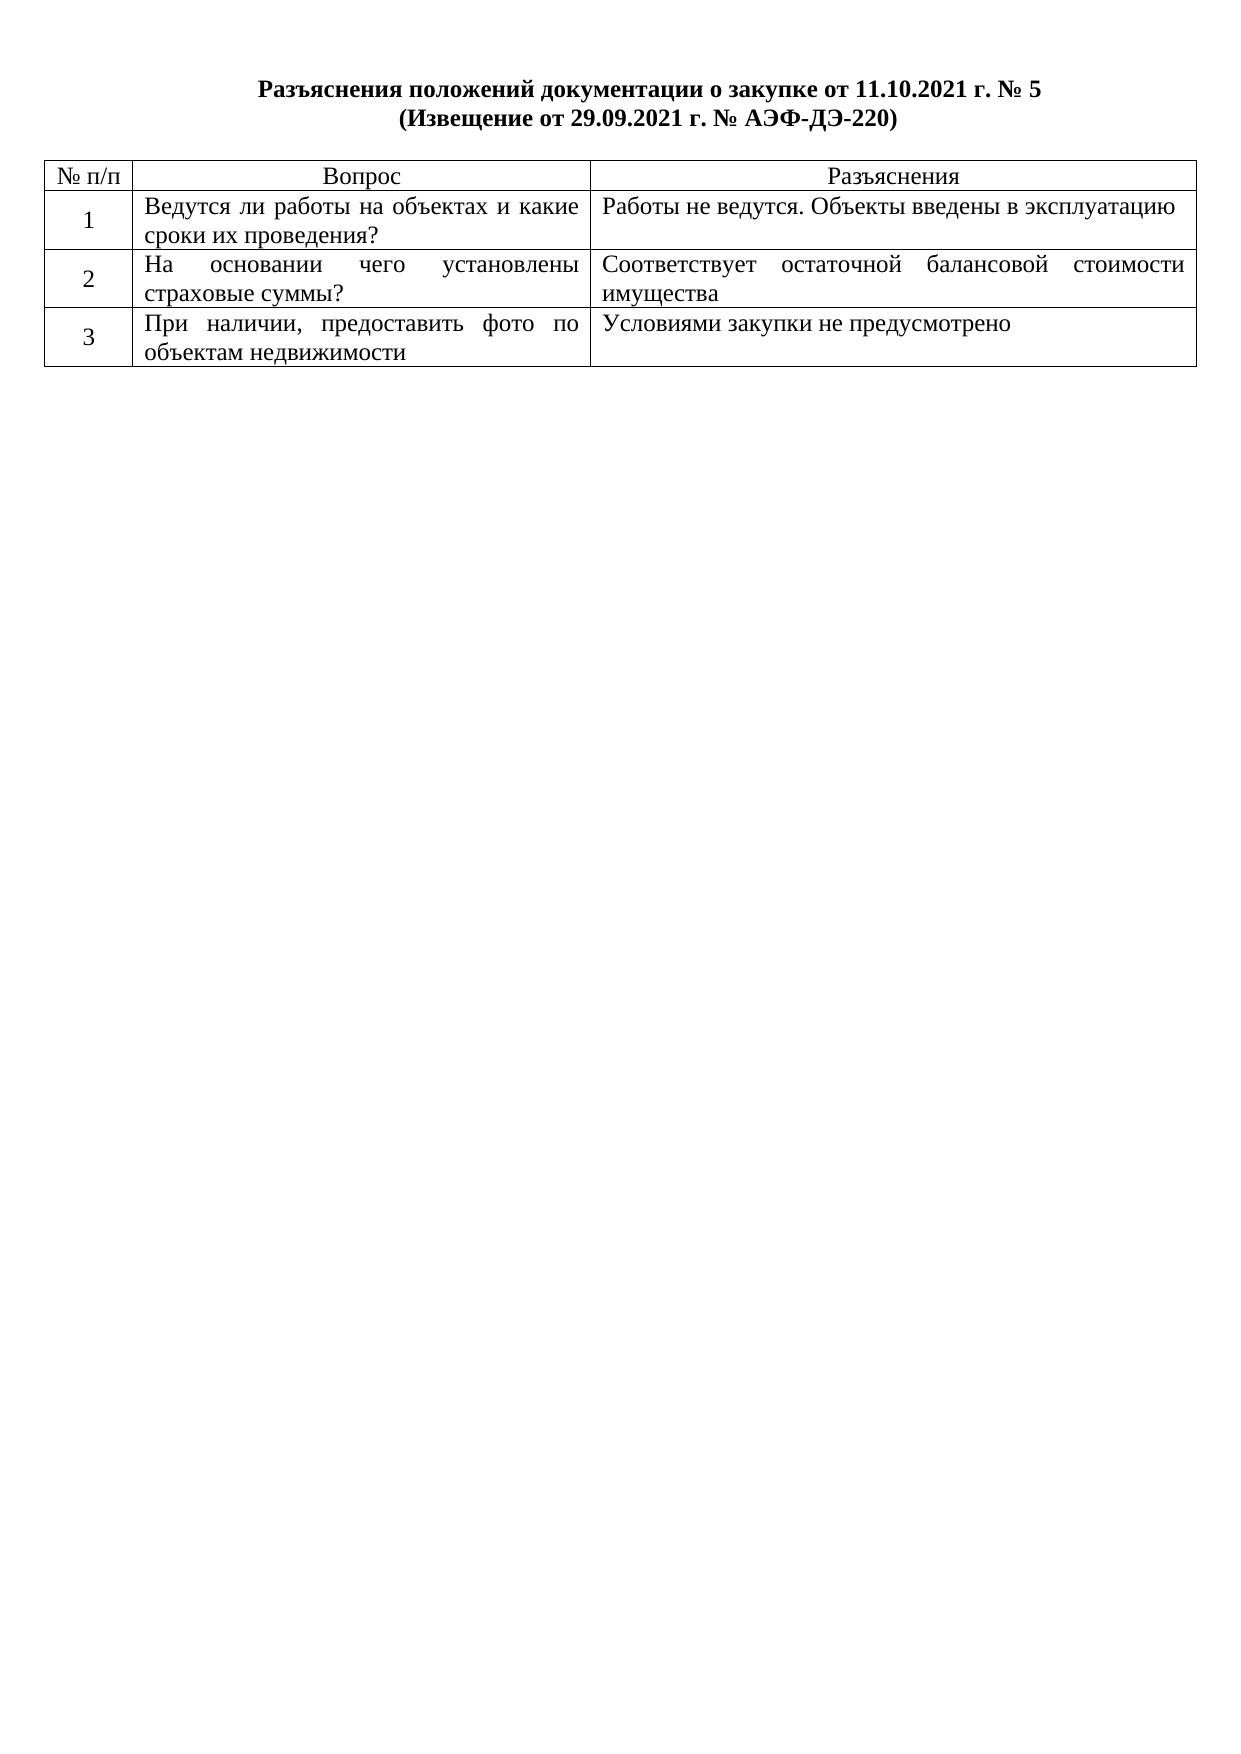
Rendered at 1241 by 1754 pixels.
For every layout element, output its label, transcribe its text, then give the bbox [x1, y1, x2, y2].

table_cell При наличии, предоставить фото по объектам недвижимости [133, 308, 590, 366]
table_cell Работы не ведутся. Объекты введены в эксплуатацию [591, 191, 1196, 248]
table_header Разъяснения [591, 161, 1196, 190]
table_cell Условиями закупки не предусмотрено [591, 308, 1196, 366]
table_cell 1 [45, 191, 132, 248]
table_cell Ведутся ли работы на объектах и какие сроки их проведения? [133, 191, 590, 248]
text (Извещение от 29.09.2021 г. № АЭФ-ДЭ-220) [118, 103, 1178, 131]
table_cell На основании чего установлены страховые суммы? [133, 250, 590, 307]
table_header № п/п [45, 161, 132, 190]
table_cell 3 [45, 308, 132, 366]
text Разъяснения положений документации о закупке от 11.10.2021 г. № 5 [118, 74, 1181, 103]
table_cell 2 [45, 250, 132, 307]
table_header Вопрос [133, 161, 590, 190]
table_cell Соответствует остаточной балансовой стоимости имущества [591, 250, 1196, 307]
